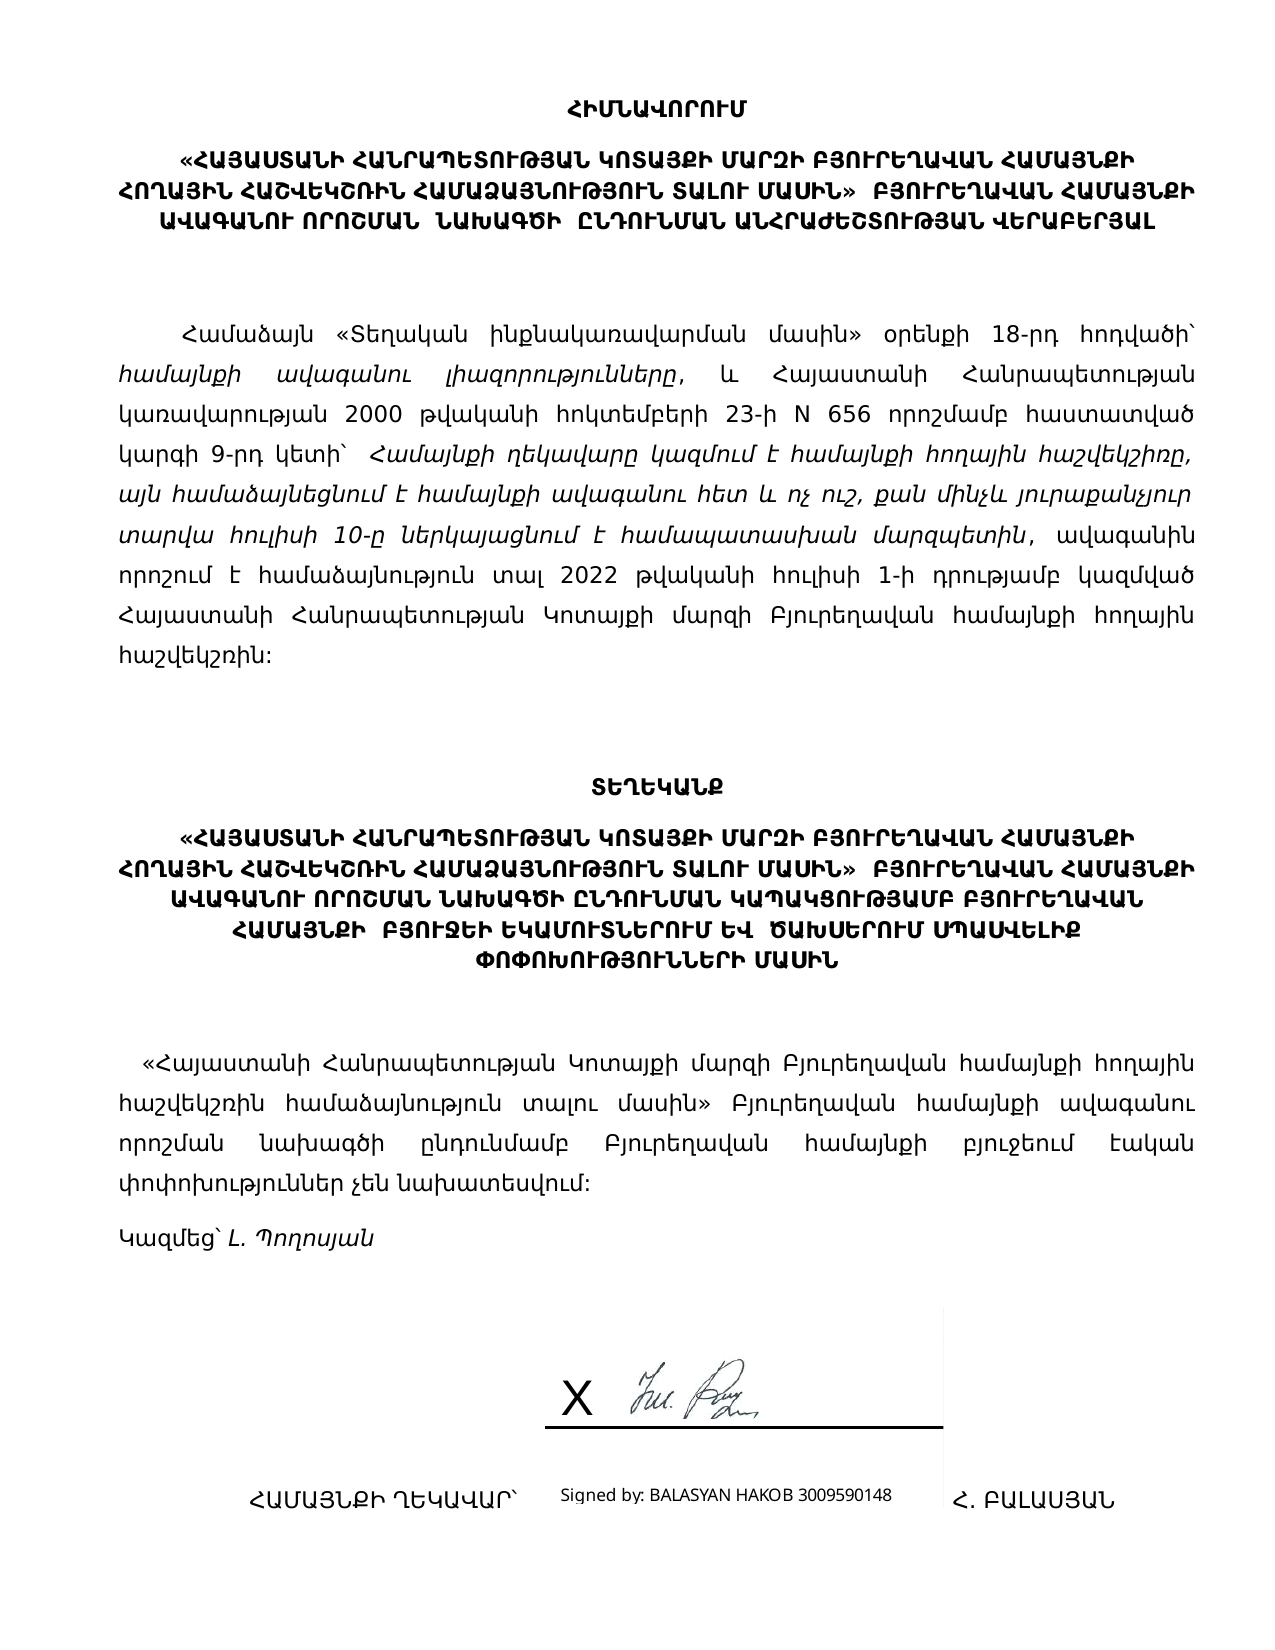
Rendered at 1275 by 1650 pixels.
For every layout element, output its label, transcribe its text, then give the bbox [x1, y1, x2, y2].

text «ՀԱՅԱՍՏԱՆԻ ՀԱՆՐԱՊԵՏՈՒԹՅԱՆ ԿՈՏԱՅՔԻ ՄԱՐԶԻ ԲՅՈՒՐԵՂԱՎԱՆ ՀԱՄԱՅՆՔԻ ՀՈՂԱՅԻՆ ՀԱՇՎԵԿՇՌԻՆ ՀԱՄԱՁԱՅՆՈՒԹՅՈՒՆ ՏԱԼՈՒ ՄԱՍԻՆ» ԲՅՈՒՐԵՂԱՎԱՆ ՀԱՄԱՅՆՔԻ ԱՎԱԳԱՆՈՒ ՈՐՈՇՄԱՆ ՆԱԽԱԳԾԻ ԸՆԴՈՒՆՄԱՆ ԱՆՀՐԱԺԵՇՏՈՒԹՅԱՆ ՎԵՐԱԲԵՐՅԱԼ [118, 147, 1196, 235]
text «Հայաստանի Հանրապետության Կոտայքի մարզի Բյուրեղավան համայնքի հողային հաշվեկշռին համաձայնություն տալու մասին» Բյուրեղավան համայնքի ավագանու որոշման նախագծի ընդունմամբ Բյուրեղավան համայնքի բյուջեում էական փոփոխություններ չեն նախատեսվում: [118, 1051, 1196, 1197]
text Համաձայն «Տեղական ինքնակառավարման մասին» օրենքի 18-րդ հոդվածի՝ համայնքի ավագանու լիազորությունները, և Հայաստանի Հանրապետության կառավարության 2000 թվականի հոկտեմբերի 23-ի N 656 որոշմամբ հաստատված կարգի 9-րդ կետի՝ Համայնքի ղեկավարը կազմում է համայնքի հողային հաշվեկշիռը, այն համաձայնեցնում է համայնքի ավագանու հետ և ոչ ուշ, քան մինչև յուրաքանչյուր տարվա հուլիսի 10-ը ներկայացնում է համապատասխան մարզպետին, ավագանին որոշում է համաձայնություն տալ 2022 թվականի հուլիսի 1-ի դրությամբ կազմված Հայաստանի Հանրապետության Կոտայքի մարզի Բյուրեղավան համայնքի հողային հաշվեկշռին: [118, 321, 1196, 669]
text ՀԻՄՆԱՎՈՐՈՒՄ [118, 96, 1196, 122]
text ՀԱՄԱՅՆՔԻ ՂԵԿԱՎԱՐ՝ Հ. ԲԱԼԱՍՅԱՆ [118, 1277, 1196, 1515]
text ՏԵՂԵԿԱՆՔ [118, 774, 1196, 800]
text Կազմեց՝ Լ. Պողոսյան [118, 1226, 1196, 1252]
text «ՀԱՅԱՍՏԱՆԻ ՀԱՆՐԱՊԵՏՈՒԹՅԱՆ ԿՈՏԱՅՔԻ ՄԱՐԶԻ ԲՅՈՒՐԵՂԱՎԱՆ ՀԱՄԱՅՆՔԻ ՀՈՂԱՅԻՆ ՀԱՇՎԵԿՇՌԻՆ ՀԱՄԱՁԱՅՆՈՒԹՅՈՒՆ ՏԱԼՈՒ ՄԱՍԻՆ» ԲՅՈՒՐԵՂԱՎԱՆ ՀԱՄԱՅՆՔԻ ԱՎԱԳԱՆՈՒ ՈՐՈՇՄԱՆ ՆԱԽԱԳԾԻ ԸՆԴՈՒՆՄԱՆ ԿԱՊԱԿՑՈՒԹՅԱՄԲ ԲՅՈՒՐԵՂԱՎԱՆ ՀԱՄԱՅՆՔԻ ԲՅՈՒՋԵԻ ԵԿԱՄՈՒՏՆԵՐՈՒՄ ԵՎ ԾԱԽՍԵՐՈՒՄ ՍՊԱՍՎԵԼԻՔ ՓՈՓՈԽՈՒԹՅՈՒՆՆԵՐԻ ՄԱՍԻՆ [118, 825, 1196, 974]
